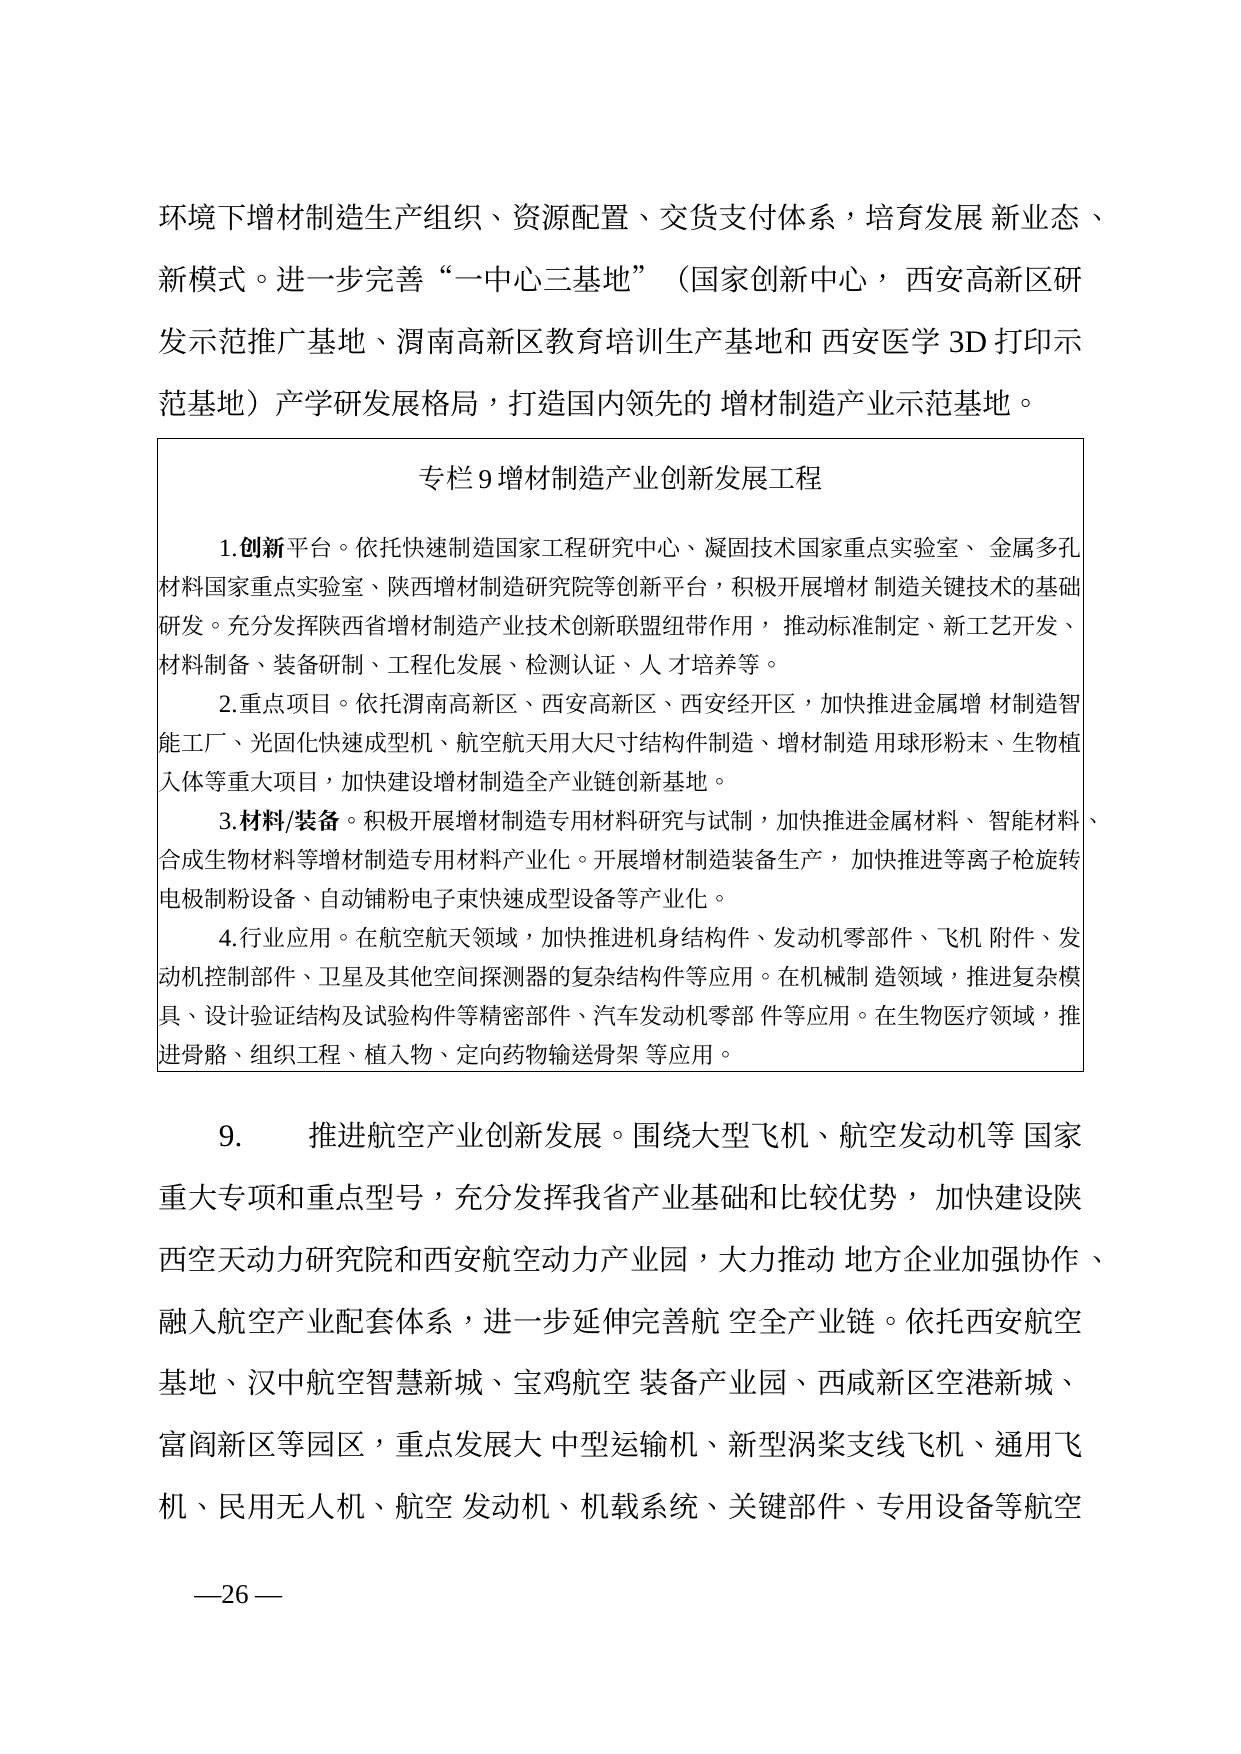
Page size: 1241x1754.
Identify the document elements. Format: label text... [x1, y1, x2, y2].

list 材料/装备。积极开展增材制造专用材料研究与试制，加快推进金属材料、 智能材料、合成生物材料等增材制造专用材料产业化。开展增材制造装备生产， 加快推进等离子枪旋转电极制粉设备、自动铺粉电子束快速成型设备等产业化。 [158, 798, 1083, 914]
text 环境下增材制造生产组织、资源配置、交货支付体系，培育发展 新业态、新模式。进一步完善“一中心三基地”（国家创新中心， 西安高新区研发示范推广基地、渭南高新区教育培训生产基地和 西安医学3D打印示范基地）产学研发展格局，打造国内领先的 增材制造产业示范基地。 [158, 179, 1083, 427]
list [158, 1097, 1083, 1530]
text 专栏9增材制造产业创新发展工程 [158, 439, 1083, 500]
list 创新平台。依托快速制造国家工程研究中心、凝固技术国家重点实验室、 金属多孔材料国家重点实验室、陕西增材制造研究院等创新平台，积极开展增材 制造关键技术的基础研发。充分发挥陕西省增材制造产业技术创新联盟纽带作用， 推动标准制定、新工艺开发、材料制备、装备研制、工程化发展、检测认证、人 才培养等。 [158, 524, 1083, 681]
list 行业应用。在航空航天领域，加快推进机身结构件、发动机零部件、飞机 附件、发动机控制部件、卫星及其他空间探测器的复杂结构件等应用。在机械制 造领域，推进复杂模具、设计验证结构及试验构件等精密部件、汽车发动机零部 件等应用。在生物医疗领域，推进骨骼、组织工程、植入物、定向药物输送骨架 等应用。 [158, 914, 1083, 1071]
list 重点项目。依托渭南高新区、西安高新区、西安经开区，加快推进金属增 材制造智能工厂、光固化快速成型机、航空航天用大尺寸结构件制造、增材制造 用球形粉末、生物植入体等重大项目，加快建设增材制造全产业链创新基地。 [158, 681, 1083, 798]
